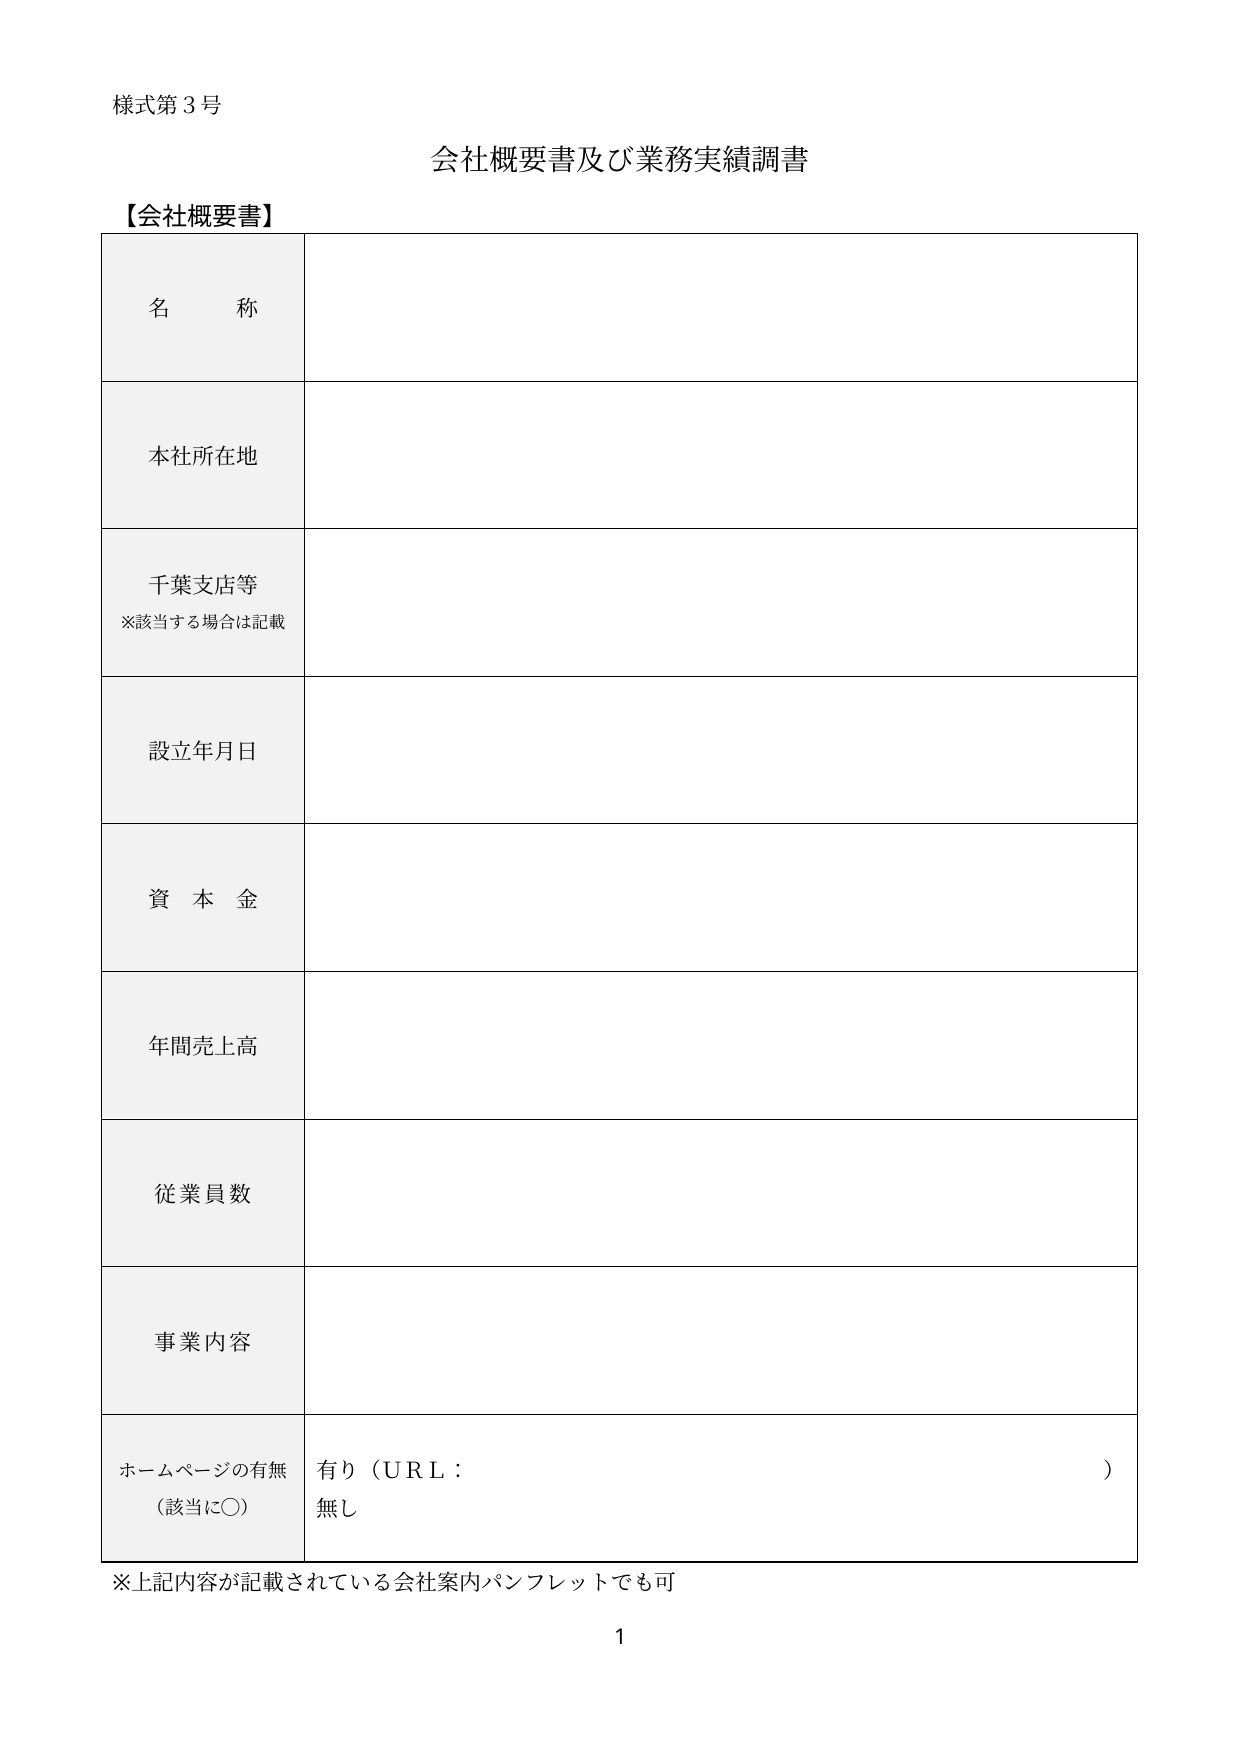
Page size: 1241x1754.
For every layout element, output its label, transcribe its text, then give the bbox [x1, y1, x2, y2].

table_cell 本社所在地 [102, 382, 304, 528]
table_cell [305, 529, 1137, 676]
text 会社概要書及び業務実績調書 [112, 120, 1128, 195]
text ※上記内容が記載されている会社案内パンフレットでも可 [112, 1563, 1128, 1600]
table_cell 千葉支店等 ※該当する場合は記載 [102, 529, 304, 676]
table_cell 事業内容 [102, 1267, 304, 1414]
text 【会社概要書】 [112, 195, 1128, 233]
table_header [305, 234, 1137, 381]
table_cell 従業員数 [102, 1120, 304, 1266]
table_header 名 称 [102, 234, 304, 381]
table_cell 資 本 金 [102, 824, 304, 971]
table_cell 年間売上高 [102, 972, 304, 1118]
table_cell [305, 382, 1137, 528]
table_cell 設立年月日 [102, 677, 304, 823]
table_cell [305, 1267, 1137, 1414]
table_cell [305, 1120, 1137, 1266]
table_cell [305, 972, 1137, 1118]
table_cell [305, 677, 1137, 823]
table_cell [305, 824, 1137, 971]
table_cell ホームページの有無（該当に◯） [102, 1415, 304, 1561]
table_cell 有り（ＵＲＬ： ） 無し [305, 1415, 1137, 1561]
